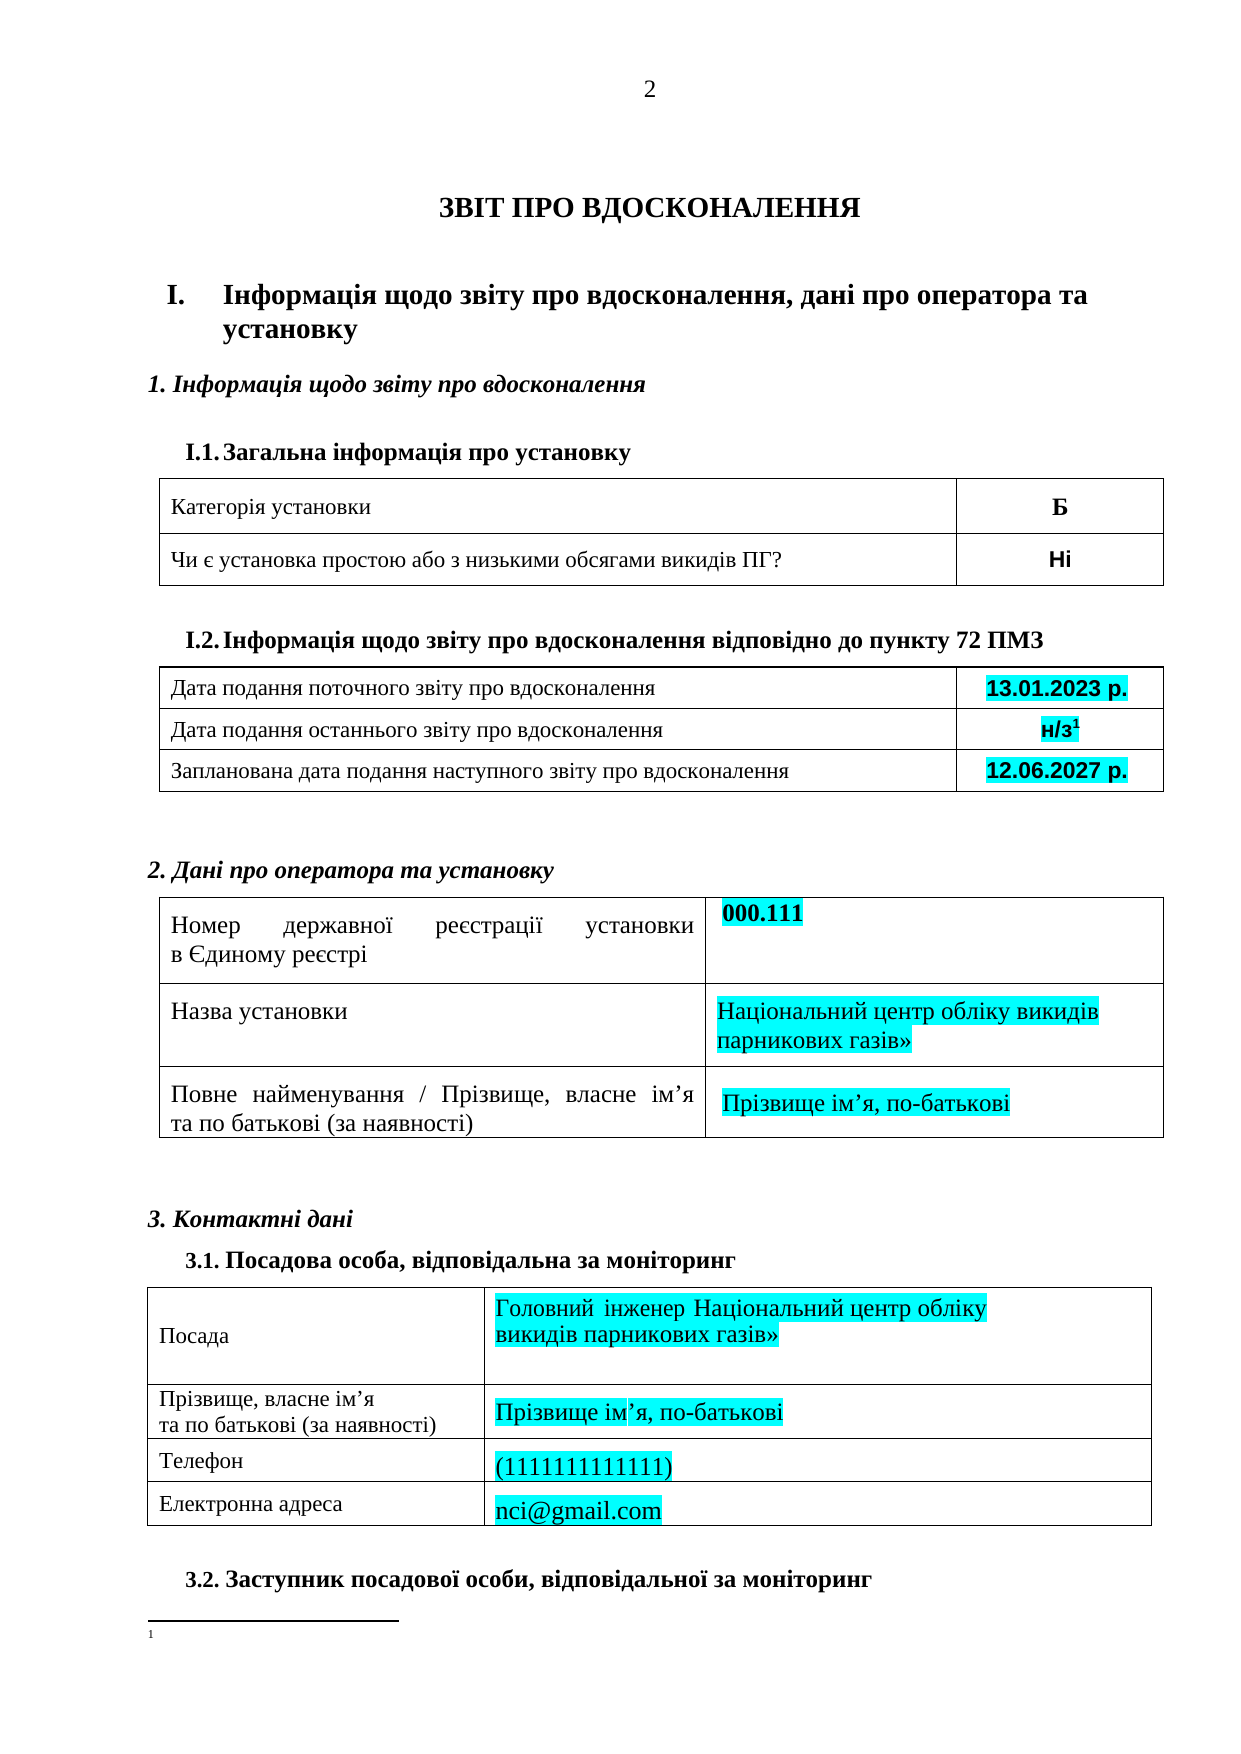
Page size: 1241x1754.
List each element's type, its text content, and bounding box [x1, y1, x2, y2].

list Інформація щодо звіту про вдосконалення відповідно до пункту 72 ПМЗ [185, 625, 1152, 654]
table_header Номер державної реєстрації установки в Єдиному реєстрі [160, 898, 705, 982]
text ЗВІТ ПРО ВДОСКОНАЛЕННЯ [148, 190, 1152, 223]
table_cell Прізвище ім’я, по-батькові [485, 1385, 1151, 1438]
table_header Категорія установки [160, 479, 956, 533]
subtitle 2. Дані про оператора та установку [148, 855, 1152, 884]
table_cell Ні [957, 534, 1163, 585]
list Загальна інформація про установку [185, 437, 1152, 466]
subtitle 1. Інформація щодо звіту про вдосконалення [148, 369, 1152, 398]
table_cell Повне найменування / Прізвище, власне ім’я та по батькові (за наявності) [160, 1067, 705, 1137]
table_header 13.01.2023 р. [957, 668, 1163, 708]
table_cell н/з [957, 709, 1163, 749]
table_cell Національний центр обліку викидів парникових газів» [706, 984, 1163, 1066]
table_header Дата подання поточного звіту про вдосконалення [160, 668, 956, 708]
table_cell Електронна адреса [148, 1482, 484, 1525]
table_cell nci@gmail.com [485, 1482, 1151, 1525]
text 3.2. Заступник посадової особи, відповідальної за моніторинг [185, 1564, 1152, 1593]
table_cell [148, 1385, 484, 1438]
table_cell Дата подання останнього звіту про вдосконалення [160, 709, 956, 749]
table_cell (1111111111111) [485, 1439, 1151, 1481]
table_cell Телефон [148, 1439, 484, 1481]
table_cell 12.06.2027 р. [957, 750, 1163, 791]
table_cell Прізвище ім’я, по-батькові [706, 1067, 1163, 1137]
text 3.1. Посадова особа, відповідальна за моніторинг [185, 1246, 1152, 1274]
list Інформація щодо звіту про вдосконалення, дані про оператора та установку [185, 277, 1152, 344]
table_header Б [957, 479, 1163, 533]
table_header Посада [148, 1288, 484, 1384]
table_cell Назва установки [160, 984, 705, 1066]
subtitle 3. Контактні дані [148, 1204, 1152, 1233]
table_cell Чи є установка простою або з низькими обсягами викидів ПГ? [160, 534, 956, 585]
table_header 000.111 [706, 898, 1163, 982]
table_header Головний інженер Національний центр обліку викидів парникових газів» [485, 1288, 1151, 1384]
table_cell Запланована дата подання наступного звіту про вдосконалення [160, 750, 956, 791]
